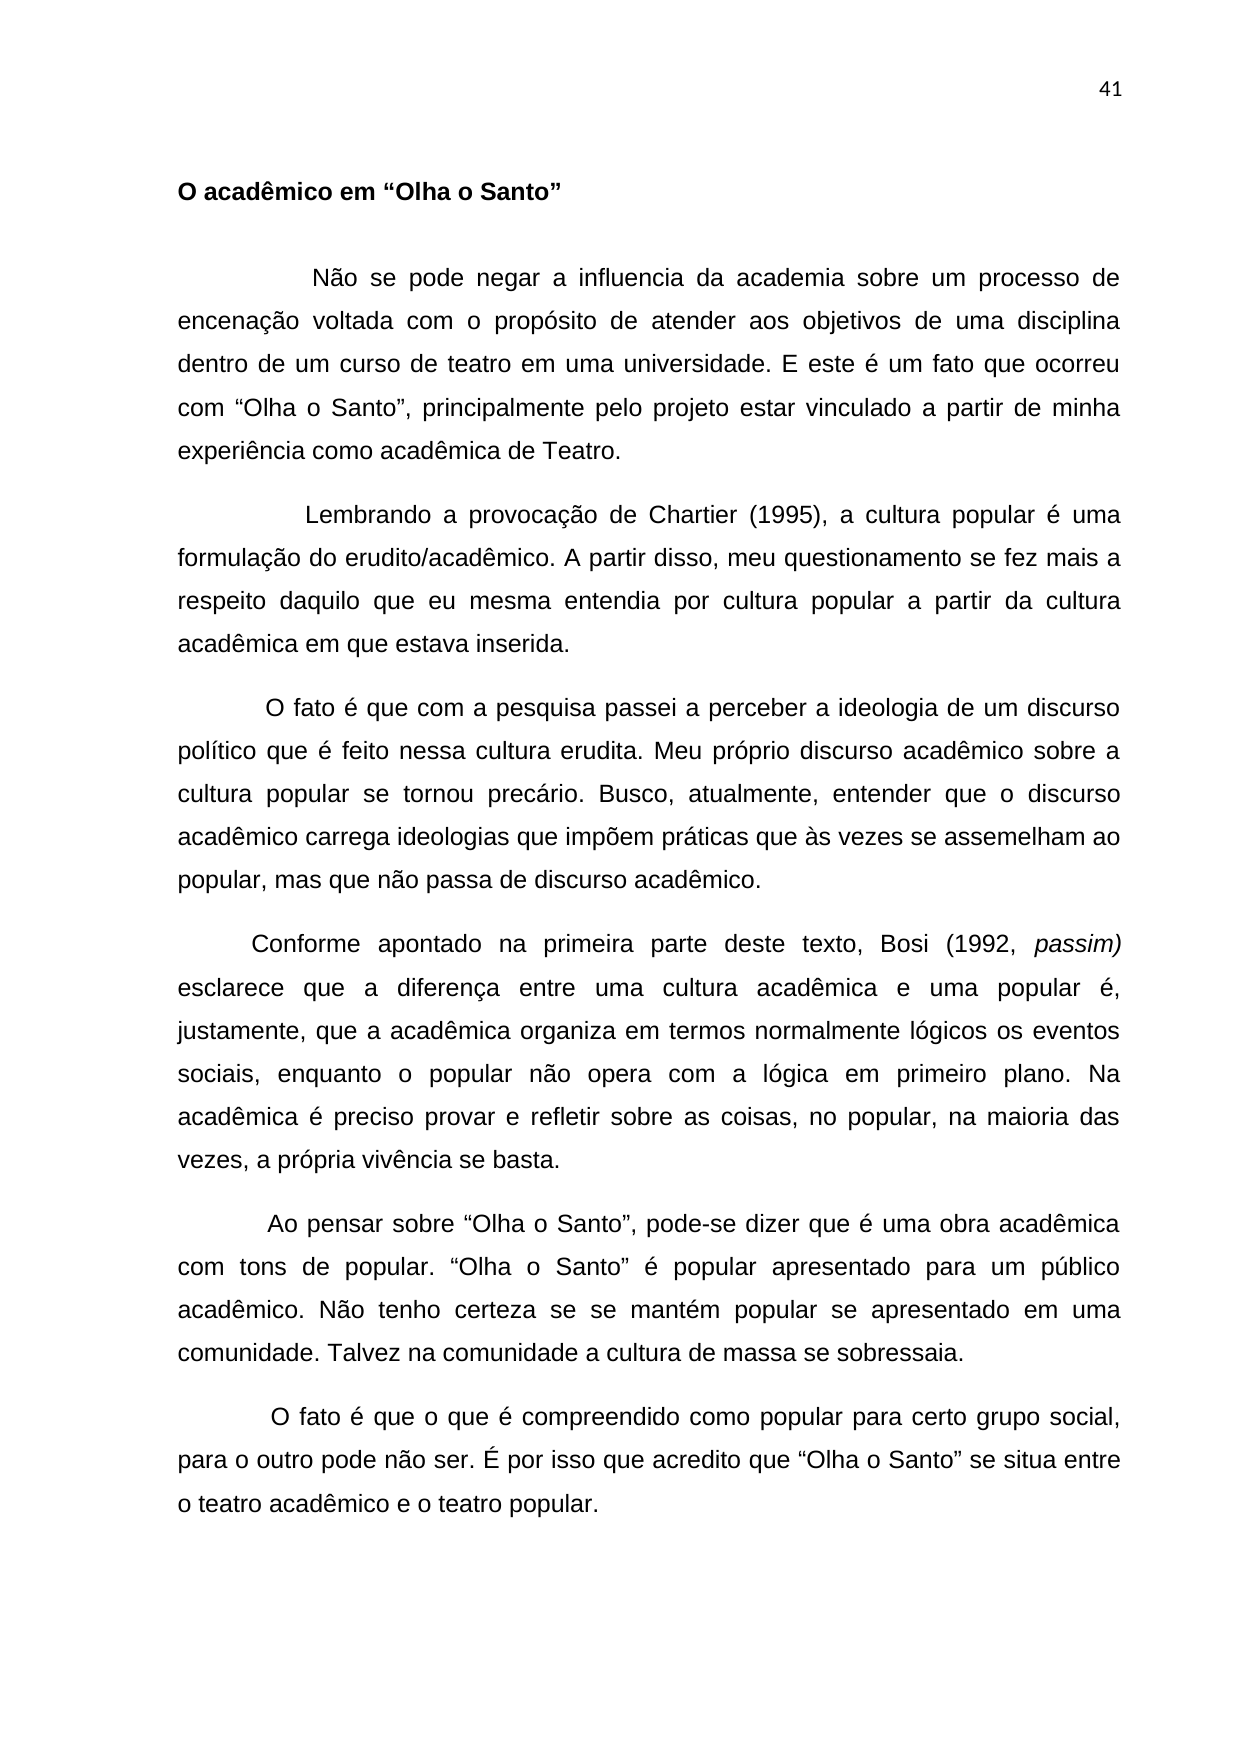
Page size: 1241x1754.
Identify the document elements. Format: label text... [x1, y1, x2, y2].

text O fato é que com a pesquisa passei a perceber a ideologia de um discurso político que é feito nessa cultura erudita. Meu próprio discurso acadêmico sobre a cultura popular se tornou precário. Busco, atualmente, entender que o discurso acadêmico carrega ideologias que impõem práticas que às vezes se assemelham ao popular, mas que não passa de discurso acadêmico. [177, 693, 1122, 894]
subtitle O acadêmico em “Olha o Santo” [177, 177, 1122, 206]
text Conforme apontado na primeira parte deste texto, Bosi (1992, passim) esclarece que a diferença entre uma cultura acadêmica e uma popular é, justamente, que a acadêmica organiza em termos normalmente lógicos os eventos sociais, enquanto o popular não opera com a lógica em primeiro plano. Na acadêmica é preciso provar e refletir sobre as coisas, no popular, na maioria das vezes, a própria vivência se basta. [177, 929, 1122, 1174]
text Lembrando a provocação de Chartier (1995), a cultura popular é uma formulação do erudito/acadêmico. A partir disso, meu questionamento se fez mais a respeito daquilo que eu mesma entendia por cultura popular a partir da cultura acadêmica em que estava inserida. [177, 500, 1122, 658]
text Ao pensar sobre “Olha o Santo”, pode-se dizer que é uma obra acadêmica com tons de popular. “Olha o Santo” é popular apresentado para um público acadêmico. Não tenho certeza se se mantém popular se apresentado em uma comunidade. Talvez na comunidade a cultura de massa se sobressaia. [177, 1209, 1122, 1367]
text Não se pode negar a influencia da academia sobre um processo de encenação voltada com o propósito de atender aos objetivos de uma disciplina dentro de um curso de teatro em uma universidade. E este é um fato que ocorreu com “Olha o Santo”, principalmente pelo projeto estar vinculado a partir de minha experiência como acadêmica de Teatro. [177, 263, 1122, 464]
text O fato é que o que é compreendido como popular para certo grupo social, para o outro pode não ser. É por isso que acredito que “Olha o Santo” se situa entre o teatro acadêmico e o teatro popular. [177, 1402, 1122, 1517]
